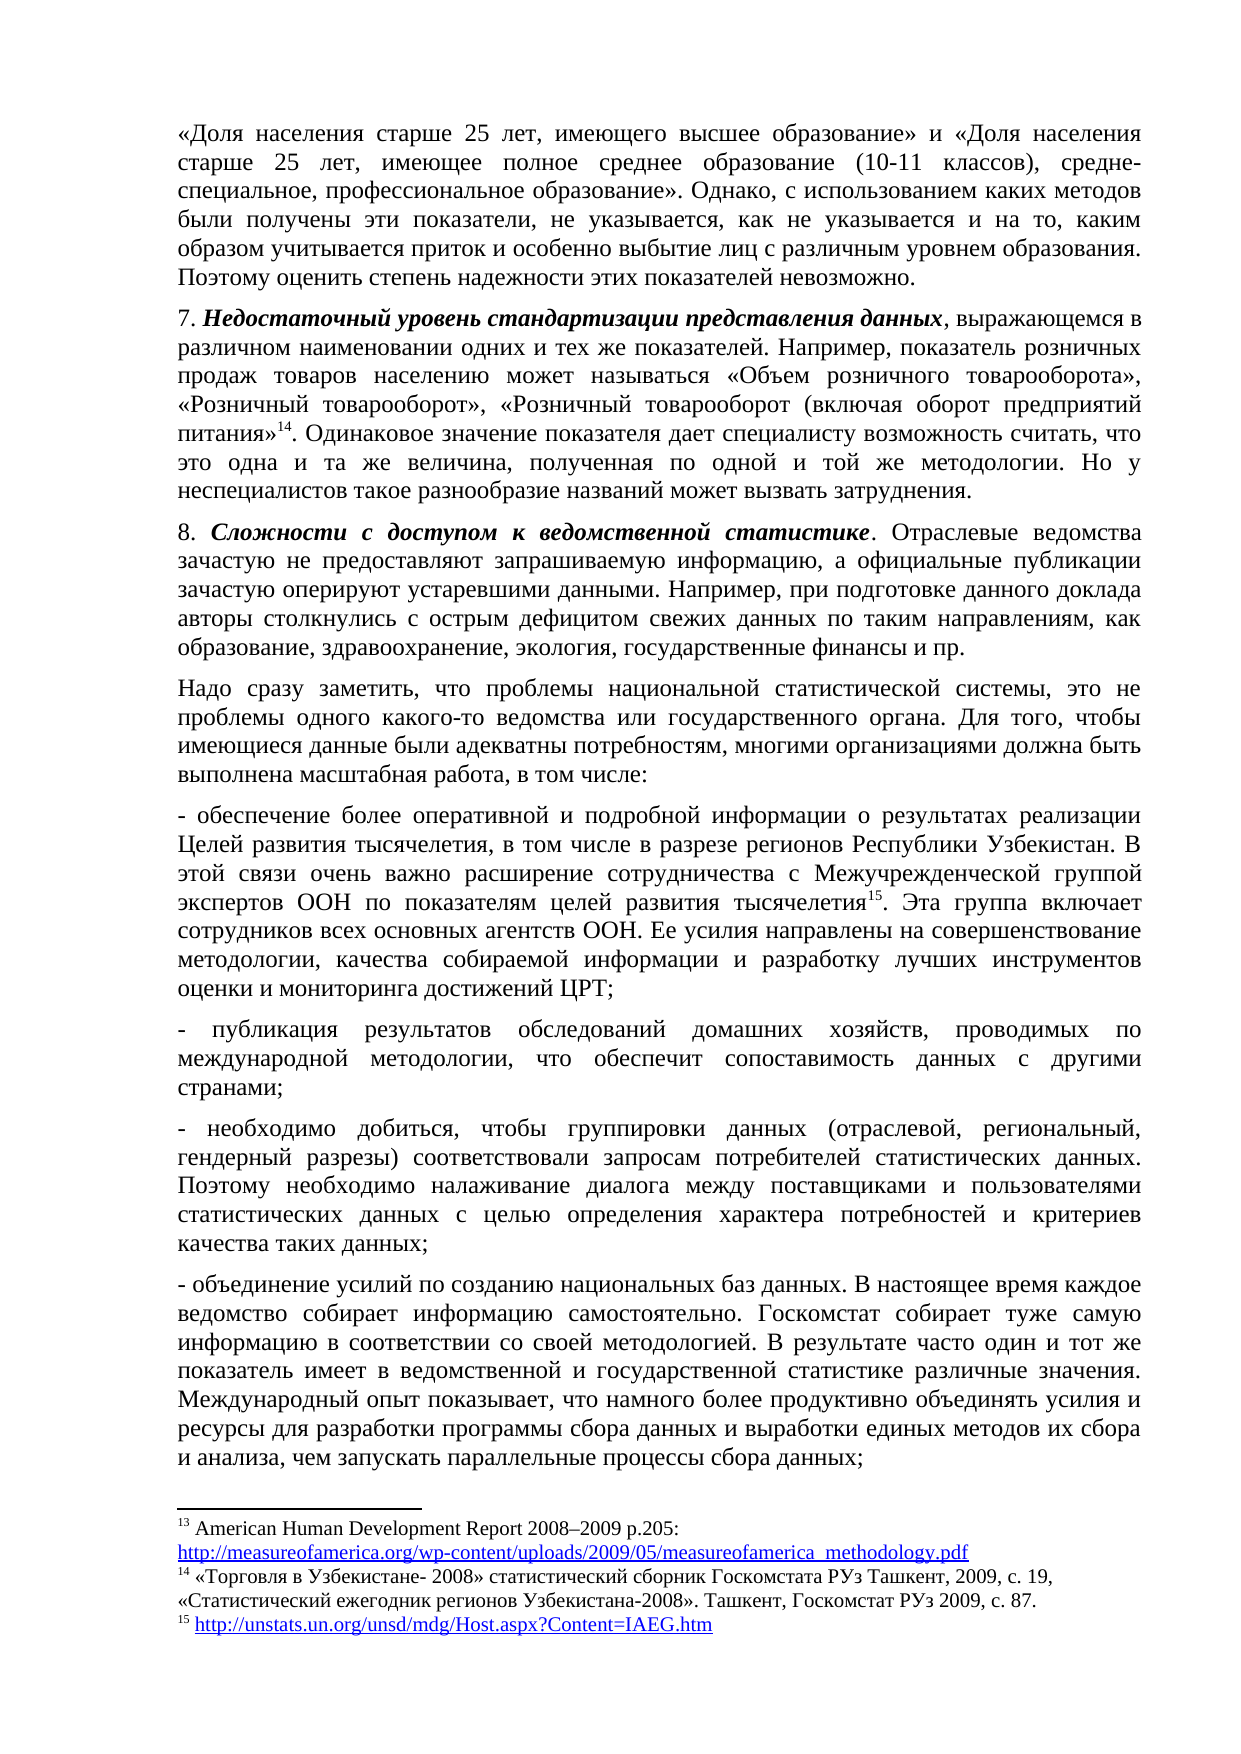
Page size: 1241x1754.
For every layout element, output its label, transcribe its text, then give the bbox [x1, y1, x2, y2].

text - обеспечение более оперативной и подробной информации о результатах реализации Целей развития тысячелетия, в том числе в разрезе регионов Республики Узбекистан. В этой связи очень важно расширение сотрудничества с Межучрежденческой группой экспертов ООН по показателям целей развития тысячелетия. Эта группа включает сотрудников всех основных агентств ООН. Ее усилия направлены на совершенствование методологии, качества собираемой информации и разработку лучших инструментов оценки и мониторинга достижений ЦРТ; [177, 801, 1142, 1002]
text 8. Сложности с доступом к ведомственной статистике. Отраслевые ведомства зачастую не предоставляют запрашиваемую информацию, а официальные публикации зачастую оперируют устаревшими данными. Например, при подготовке данного доклада авторы столкнулись с острым дефицитом свежих данных по таким направлениям, как образование, здравоохранение, экология, государственные финансы и пр. [177, 517, 1142, 661]
text Надо сразу заметить, что проблемы национальной статистической системы, это не проблемы одного какого-то ведомства или государственного органа. Для того, чтобы имеющиеся данные были адекватны потребностям, многими организациями должна быть выполнена масштабная работа, в том числе: [177, 673, 1142, 788]
text - публикация результатов обследований домашних хозяйств, проводимых по международной методологии, что обеспечит сопоставимость данных с другими странами; [177, 1014, 1142, 1101]
text - объединение усилий по созданию национальных баз данных. В настоящее время каждое ведомство собирает информацию самостоятельно. Госкомстат собирает туже самую информацию в соответствии со своей методологией. В результате часто один и тот же показатель имеет в ведомственной и государственной статистике различные значения. Международный опыт показывает, что намного более продуктивно объединять усилия и ресурсы для разработки программы сбора данных и выработки единых методов их сбора и анализа, чем запускать параллельные процессы сбора данных; [177, 1269, 1142, 1471]
text - необходимо добиться, чтобы группировки данных (отраслевой, региональный, гендерный разрезы) соответствовали запросам потребителей статистических данных. Поэтому необходимо налаживание диалога между поставщиками и пользователями статистических данных с целью определения характера потребностей и критериев качества таких данных; [177, 1113, 1142, 1257]
text 7. Недостаточный уровень стандартизации представления данных, выражающемся в различном наименовании одних и тех же показателей. Например, показатель розничных продаж товаров населению может называться «Объем розничного товарооборота», «Розничный товарооборот», «Розничный товарооборот (включая оборот предприятий питания». Одинаковое значение показателя дает специалисту возможность считать, что это одна и та же величина, полученная по одной и той же методологии. Но у неспециалистов такое разнообразие названий может вызвать затруднения. [177, 303, 1142, 504]
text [177, 118, 1142, 291]
